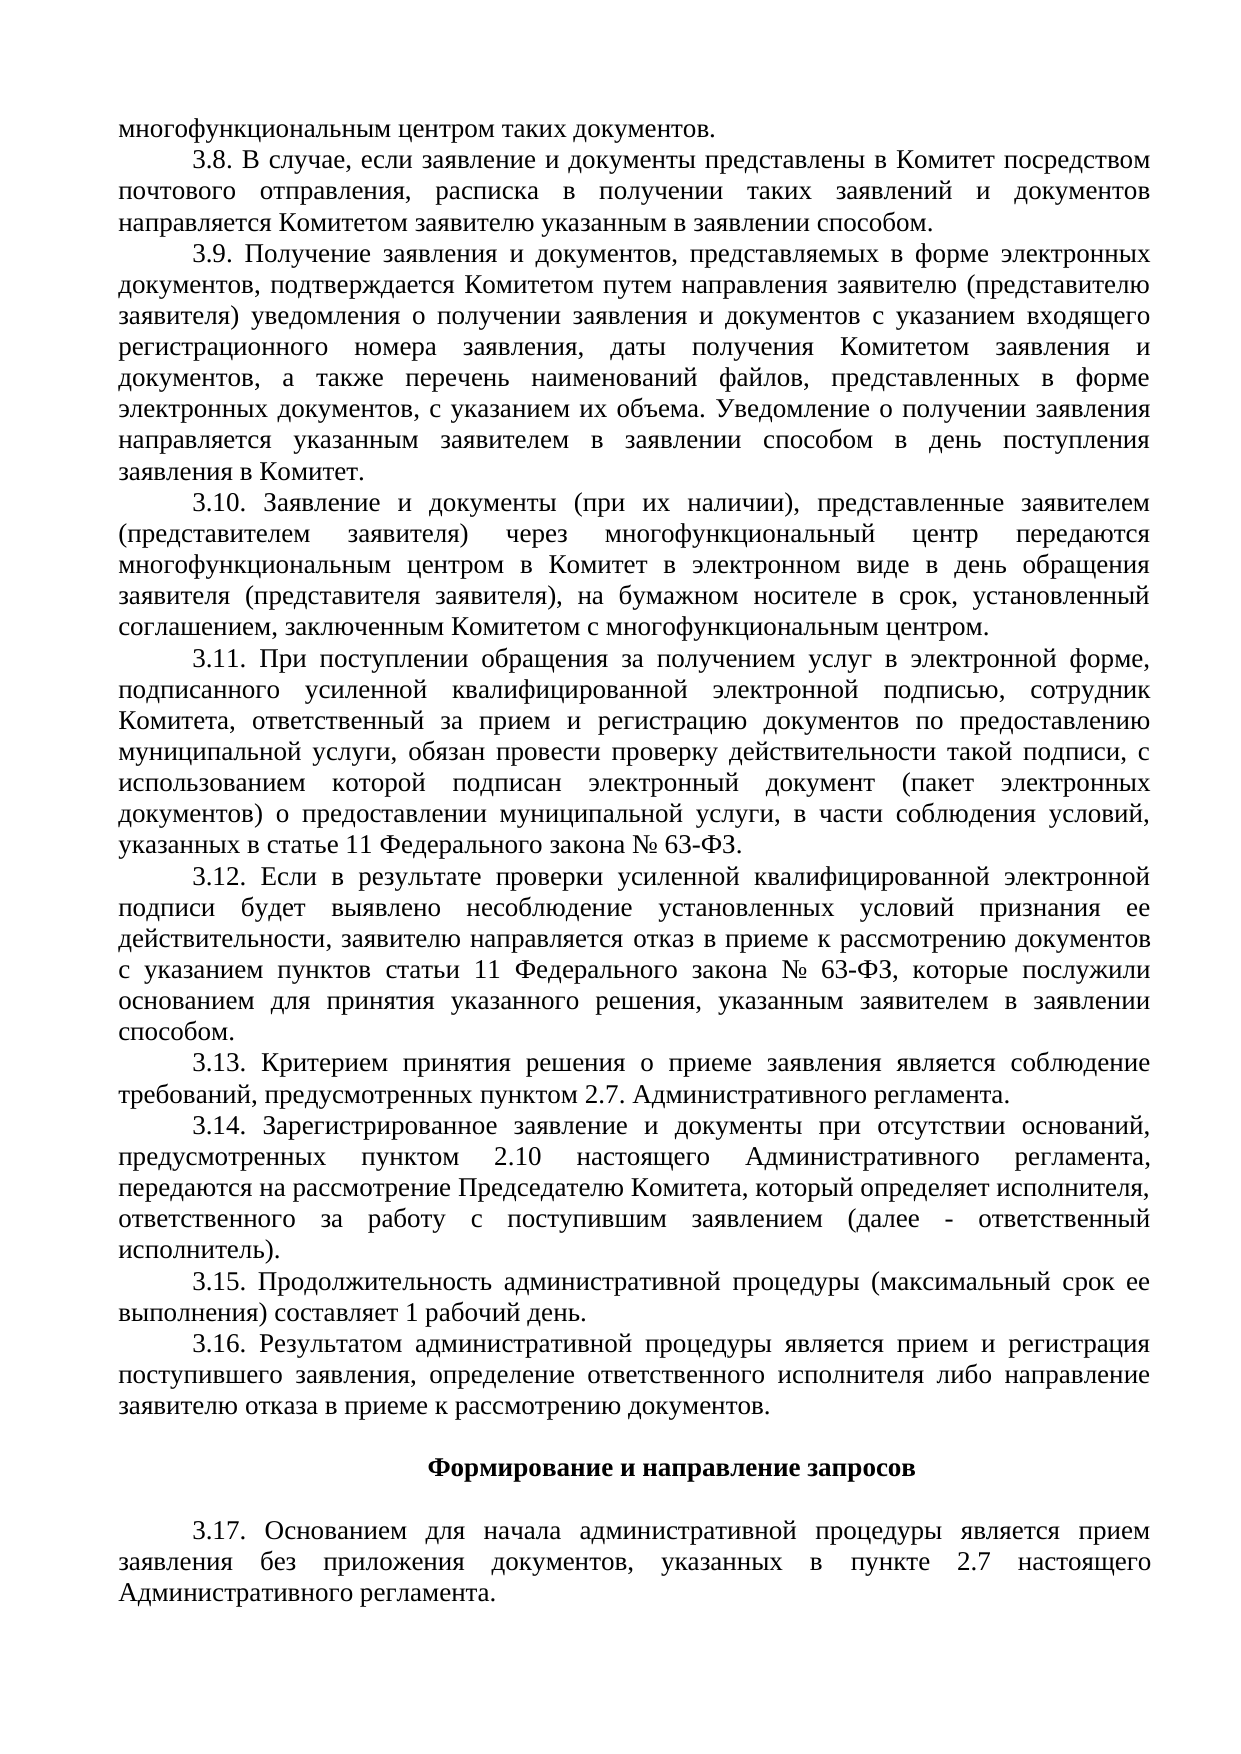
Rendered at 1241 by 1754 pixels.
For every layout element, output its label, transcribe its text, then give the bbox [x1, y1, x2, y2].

text 3.15. Продолжительность административной процедуры (максимальный срок ее выполнения) составляет 1 рабочий день. [118, 1264, 1152, 1327]
text 3.11. При поступлении обращения за получением услуг в электронной форме, подписанного усиленной квалифицированной электронной подписью, сотрудник Комитета, ответственный за прием и регистрацию документов по предоставлению муниципальной услуги, обязан провести проверку действительности такой подписи, с использованием которой подписан электронный документ (пакет электронных документов) о предоставлении муниципальной услуги, в части соблюдения условий, указанных в статье 11 Федерального закона № 63-ФЗ. [118, 642, 1152, 860]
text 3.8. В случае, если заявление и документы представлены в Комитет посредством почтового отправления, расписка в получении таких заявлений и документов направляется Комитетом заявителю указанным в заявлении способом. [118, 143, 1152, 237]
text Формирование и направление запросов [118, 1451, 1152, 1483]
text 3.14. Зарегистрированное заявление и документы при отсутствии оснований, предусмотренных пунктом 2.10 настоящего Административного регламента, передаются на рассмотрение Председателю Комитета, который определяет исполнителя, ответственного за работу с поступившим заявлением (далее - ответственный исполнитель). [118, 1109, 1152, 1264]
text 3.12. Если в результате проверки усиленной квалифицированной электронной подписи будет выявлено несоблюдение установленных условий признания ее действительности, заявителю направляется отказ в приеме к рассмотрению документов с указанием пунктов статьи 11 Федерального закона № 63-ФЗ, которые послужили основанием для принятия указанного решения, указанным заявителем в заявлении способом. [118, 860, 1152, 1047]
text 3.13. Критерием принятия решения о приеме заявления является соблюдение требований, предусмотренных пунктом 2.7. Административного регламента. [118, 1047, 1152, 1109]
text 3.16. Результатом административной процедуры является прием и регистрация поступившего заявления, определение ответственного исполнителя либо направление заявителю отказа в приеме к рассмотрению документов. [118, 1327, 1152, 1420]
text 3.10. Заявление и документы (при их наличии), представленные заявителем (представителем заявителя) через многофункциональный центр передаются многофункциональным центром в Комитет в электронном виде в день обращения заявителя (представителя заявителя), на бумажном носителе в срок, установленный соглашением, заключенным Комитетом с многофункциональным центром. [118, 486, 1152, 642]
text 3.9. Получение заявления и документов, представляемых в форме электронных документов, подтверждается Комитетом путем направления заявителю (представителю заявителя) уведомления о получении заявления и документов с указанием входящего регистрационного номера заявления, даты получения Комитетом заявления и документов, а также перечень наименований файлов, представленных в форме электронных документов, с указанием их объема. Уведомление о получении заявления направляется указанным заявителем в заявлении способом в день поступления заявления в Комитет. [118, 237, 1152, 486]
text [118, 112, 1152, 143]
text 3.17. Основанием для начала административной процедуры является прием заявления без приложения документов, указанных в пункте 2.7 настоящего Административного регламента. [118, 1514, 1152, 1607]
